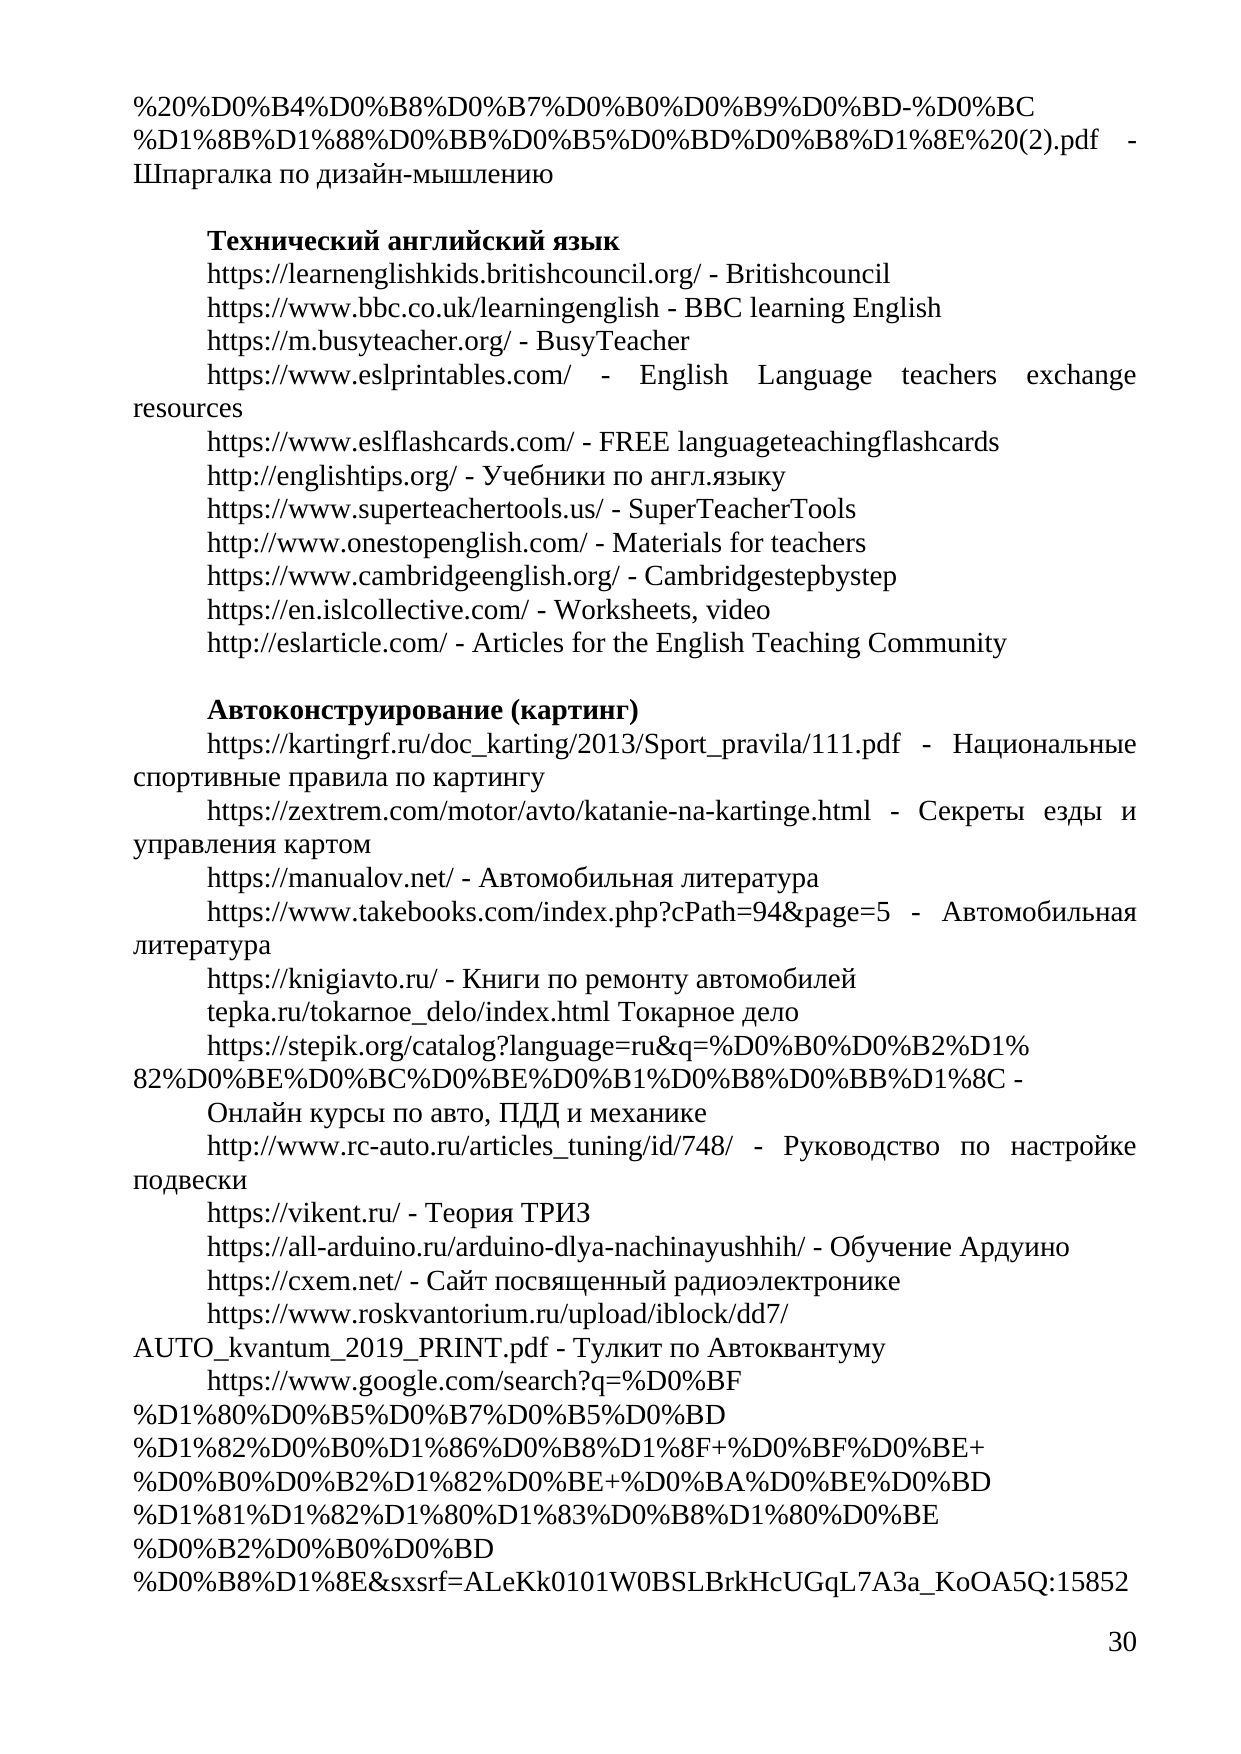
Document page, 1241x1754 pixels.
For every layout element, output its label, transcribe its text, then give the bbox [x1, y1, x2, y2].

text https://all-arduino.ru/arduino-dlya-nachinayushhih/ - Обучение Ардуино [133, 1229, 1137, 1263]
text https://www.takebooks.com/index.php?cPath=94&page=5 - Автомобильная литература [133, 894, 1137, 961]
text Технический английский язык [133, 223, 1137, 256]
text https://www.bbc.co.uk/learningenglish - BBC learning English [133, 290, 1137, 323]
text https://cxem.net/ - Сайт посвященный радиоэлектронике [133, 1263, 1137, 1296]
text https://en.islcollective.com/ - Worksheets, video [133, 592, 1137, 625]
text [133, 1363, 1137, 1598]
text https://www.eslprintables.com/ - English Language teachers exchange resources [133, 357, 1137, 424]
text https://m.busyteacher.org/ - BusyTeacher [133, 323, 1137, 357]
text Онлайн курсы по авто, ПДД и механике [133, 1095, 1137, 1128]
text tepka.ru/tokarnoe_delo/index.html Токарное дело [133, 994, 1137, 1028]
text https://stepik.org/catalog?language=ru&q=%D0%B0%D0%B2%D1% 82%D0%BE%D0%BC%D0%BE%D0%B1%D0%B8%D0%BB%D1%8C - [133, 1028, 1137, 1095]
text https://www.cambridgeenglish.org/ - Cambridgestepbystep [133, 558, 1137, 592]
text https://www.roskvantorium.ru/upload/iblock/dd7/ AUTO_kvantum_2019_PRINT.pdf - Тулкит по Автоквантуму [133, 1296, 1137, 1363]
text http://eslarticle.com/ - Articles for the English Teaching Community [133, 625, 1137, 659]
text Автоконструирование (картинг) [133, 692, 1137, 726]
text https://zextrem.com/motor/avto/katanie-na-kartinge.html - Секреты езды и управления картом [133, 793, 1137, 860]
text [133, 89, 1137, 189]
text https://vikent.ru/ - Теория ТРИЗ [133, 1196, 1137, 1229]
text https://www.superteachertools.us/ - SuperTeacherTools [133, 491, 1137, 525]
text http://www.rc-auto.ru/articles_tuning/id/748/ - Руководство по настройке подвески [133, 1128, 1137, 1196]
text https://knigiavto.ru/ - Книги по ремонту автомобилей [133, 961, 1137, 994]
text https://kartingrf.ru/doc_karting/2013/Sport_pravila/111.pdf - Национальные спортивные правила по картингу [133, 726, 1137, 793]
text http://englishtips.org/ - Учебники по англ.языку [133, 458, 1137, 491]
text https://learnenglishkids.britishcouncil.org/ - Britishcouncil [133, 256, 1137, 290]
text https://manualov.net/ - Автомобильная литература [133, 860, 1137, 894]
text https://www.eslflashcards.com/ - FREE languageteachingflashcards [133, 424, 1137, 458]
text http://www.onestopenglish.com/ - Materials for teachers [133, 525, 1137, 558]
